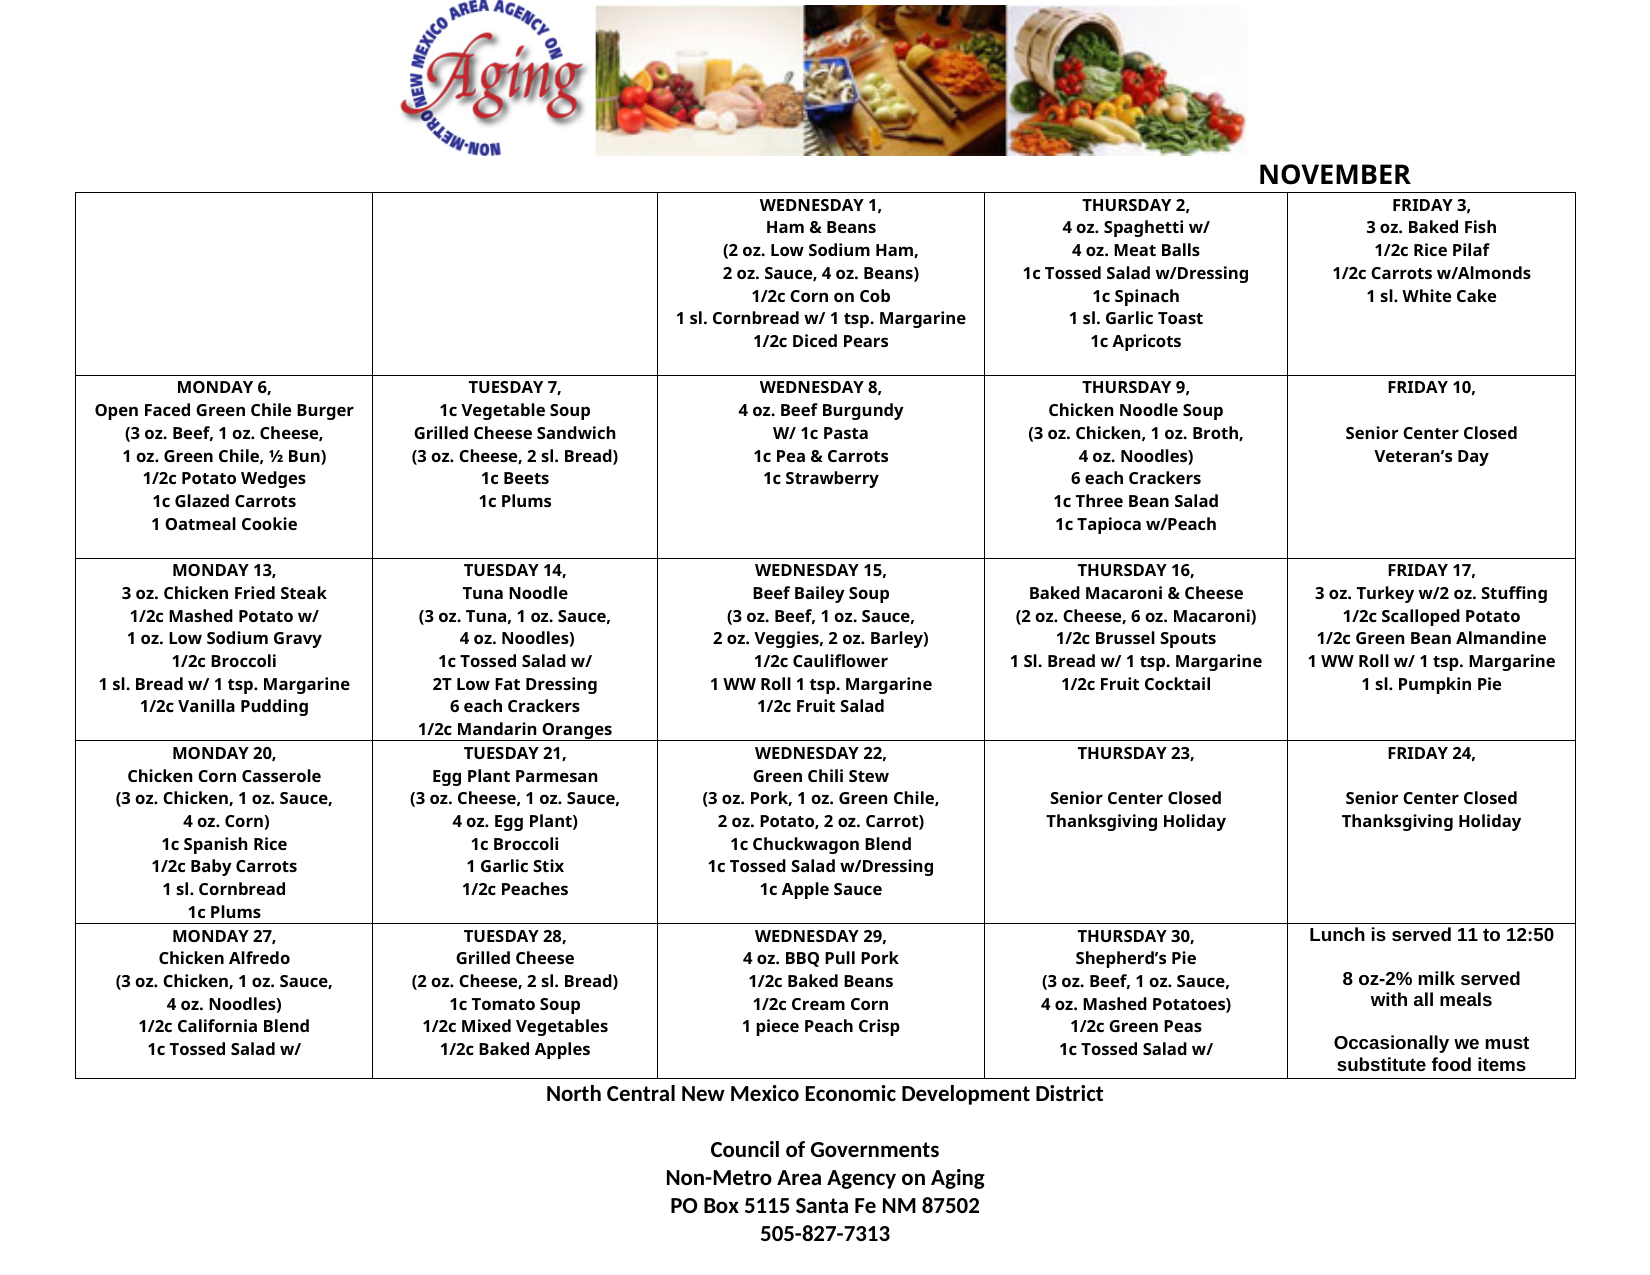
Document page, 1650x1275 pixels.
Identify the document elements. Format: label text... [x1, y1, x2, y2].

table_cell MONDAY 27, Chicken Alfredo (3 oz. Chicken, 1 oz. Sauce, 4 oz. Noodles) 1/2c California Blend 1c Tossed Salad w/ 2T Low Fat Dressing 1/2c Grapes [76, 924, 372, 1078]
table_header [373, 193, 657, 375]
table_cell WEDNESDAY 15, Beef Bailey Soup (3 oz. Beef, 1 oz. Sauce, 2 oz. Veggies, 2 oz. Barley) 1/2c Cauliflower 1 WW Roll 1 tsp. Margarine 1/2c Fruit Salad [658, 559, 984, 740]
table_cell FRIDAY 17, 3 oz. Turkey w/2 oz. Stuffing 1/2c Scalloped Potato 1/2c Green Bean Almandine 1 WW Roll w/ 1 tsp. Margarine 1 sl. Pumpkin Pie [1288, 559, 1575, 740]
table_cell TUESDAY 14, Tuna Noodle (3 oz. Tuna, 1 oz. Sauce, 4 oz. Noodles) 1c Tossed Salad w/ 2T Low Fat Dressing 6 each Crackers 1/2c Mandarin Oranges [373, 559, 657, 740]
table_cell MONDAY 6, Open Faced Green Chile Burger (3 oz. Beef, 1 oz. Cheese, 1 oz. Green Chile, ½ Bun) 1/2c Potato Wedges 1c Glazed Carrots 1 Oatmeal Cookie [76, 376, 372, 558]
table_cell MONDAY 20, Chicken Corn Casserole (3 oz. Chicken, 1 oz. Sauce, 4 oz. Corn) 1c Spanish Rice 1/2c Baby Carrots 1 sl. Cornbread 1c Plums [76, 741, 372, 923]
picture [396, 0, 1254, 156]
table_cell TUESDAY 21, Egg Plant Parmesan (3 oz. Cheese, 1 oz. Sauce, 4 oz. Egg Plant) 1c Broccoli 1 Garlic Stix 1/2c Peaches [373, 741, 657, 923]
table_cell THURSDAY 9, Chicken Noodle Soup (3 oz. Chicken, 1 oz. Broth, 4 oz. Noodles) 6 each Crackers 1c Three Bean Salad 1c Tapioca w/Peach [985, 376, 1287, 558]
table_cell WEDNESDAY 8, 4 oz. Beef Burgundy W/ 1c Pasta 1c Pea & Carrots 1c Strawberry [658, 376, 984, 558]
table_cell THURSDAY 16, Baked Macaroni & Cheese (2 oz. Cheese, 6 oz. Macaroni) 1/2c Brussel Spouts 1 Sl. Bread w/ 1 tsp. Margarine 1/2c Fruit Cocktail [985, 559, 1287, 740]
table_cell FRIDAY 10, Senior Center Closed Veteran’s Day [1288, 376, 1575, 558]
table_cell Lunch is served 11 to 12:50 8 oz-2% milk served with all meals Occasionally we must substitute food items We are sorry for the inconvenience [1288, 924, 1575, 1078]
table_header WEDNESDAY 1, Ham & Beans (2 oz. Low Sodium Ham, 2 oz. Sauce, 4 oz. Beans) 1/2c Corn on Cob 1 sl. Cornbread w/ 1 tsp. Margarine 1/2c Diced Pears [658, 193, 984, 375]
table_cell WEDNESDAY 22, Green Chili Stew (3 oz. Pork, 1 oz. Green Chile, 2 oz. Potato, 2 oz. Carrot) 1c Chuckwagon Blend 1c Tossed Salad w/Dressing 1c Apple Sauce [658, 741, 984, 923]
table_cell THURSDAY 23, Senior Center Closed Thanksgiving Holiday [985, 741, 1287, 923]
table_header THURSDAY 2, 4 oz. Spaghetti w/ 4 oz. Meat Balls 1c Tossed Salad w/Dressing 1c Spinach 1 sl. Garlic Toast 1c Apricots [985, 193, 1287, 375]
table_header [76, 193, 372, 375]
table_cell TUESDAY 28, Grilled Cheese (2 oz. Cheese, 2 sl. Bread) 1c Tomato Soup 1/2c Mixed Vegetables 1/2c Baked Apples [373, 924, 657, 1078]
table_cell MONDAY 13, 3 oz. Chicken Fried Steak 1/2c Mashed Potato w/ 1 oz. Low Sodium Gravy 1/2c Broccoli 1 sl. Bread w/ 1 tsp. Margarine 1/2c Vanilla Pudding [76, 559, 372, 740]
table_header FRIDAY 3, 3 oz. Baked Fish 1/2c Rice Pilaf 1/2c Carrots w/Almonds 1 sl. White Cake [1288, 193, 1575, 375]
table_cell WEDNESDAY 29, 4 oz. BBQ Pull Pork 1/2c Baked Beans 1/2c Cream Corn 1 piece Peach Crisp [658, 924, 984, 1078]
table_cell TUESDAY 7, 1c Vegetable Soup Grilled Cheese Sandwich (3 oz. Cheese, 2 sl. Bread) 1c Beets 1c Plums [373, 376, 657, 558]
table_cell FRIDAY 24, Senior Center Closed Thanksgiving Holiday [1288, 741, 1575, 923]
